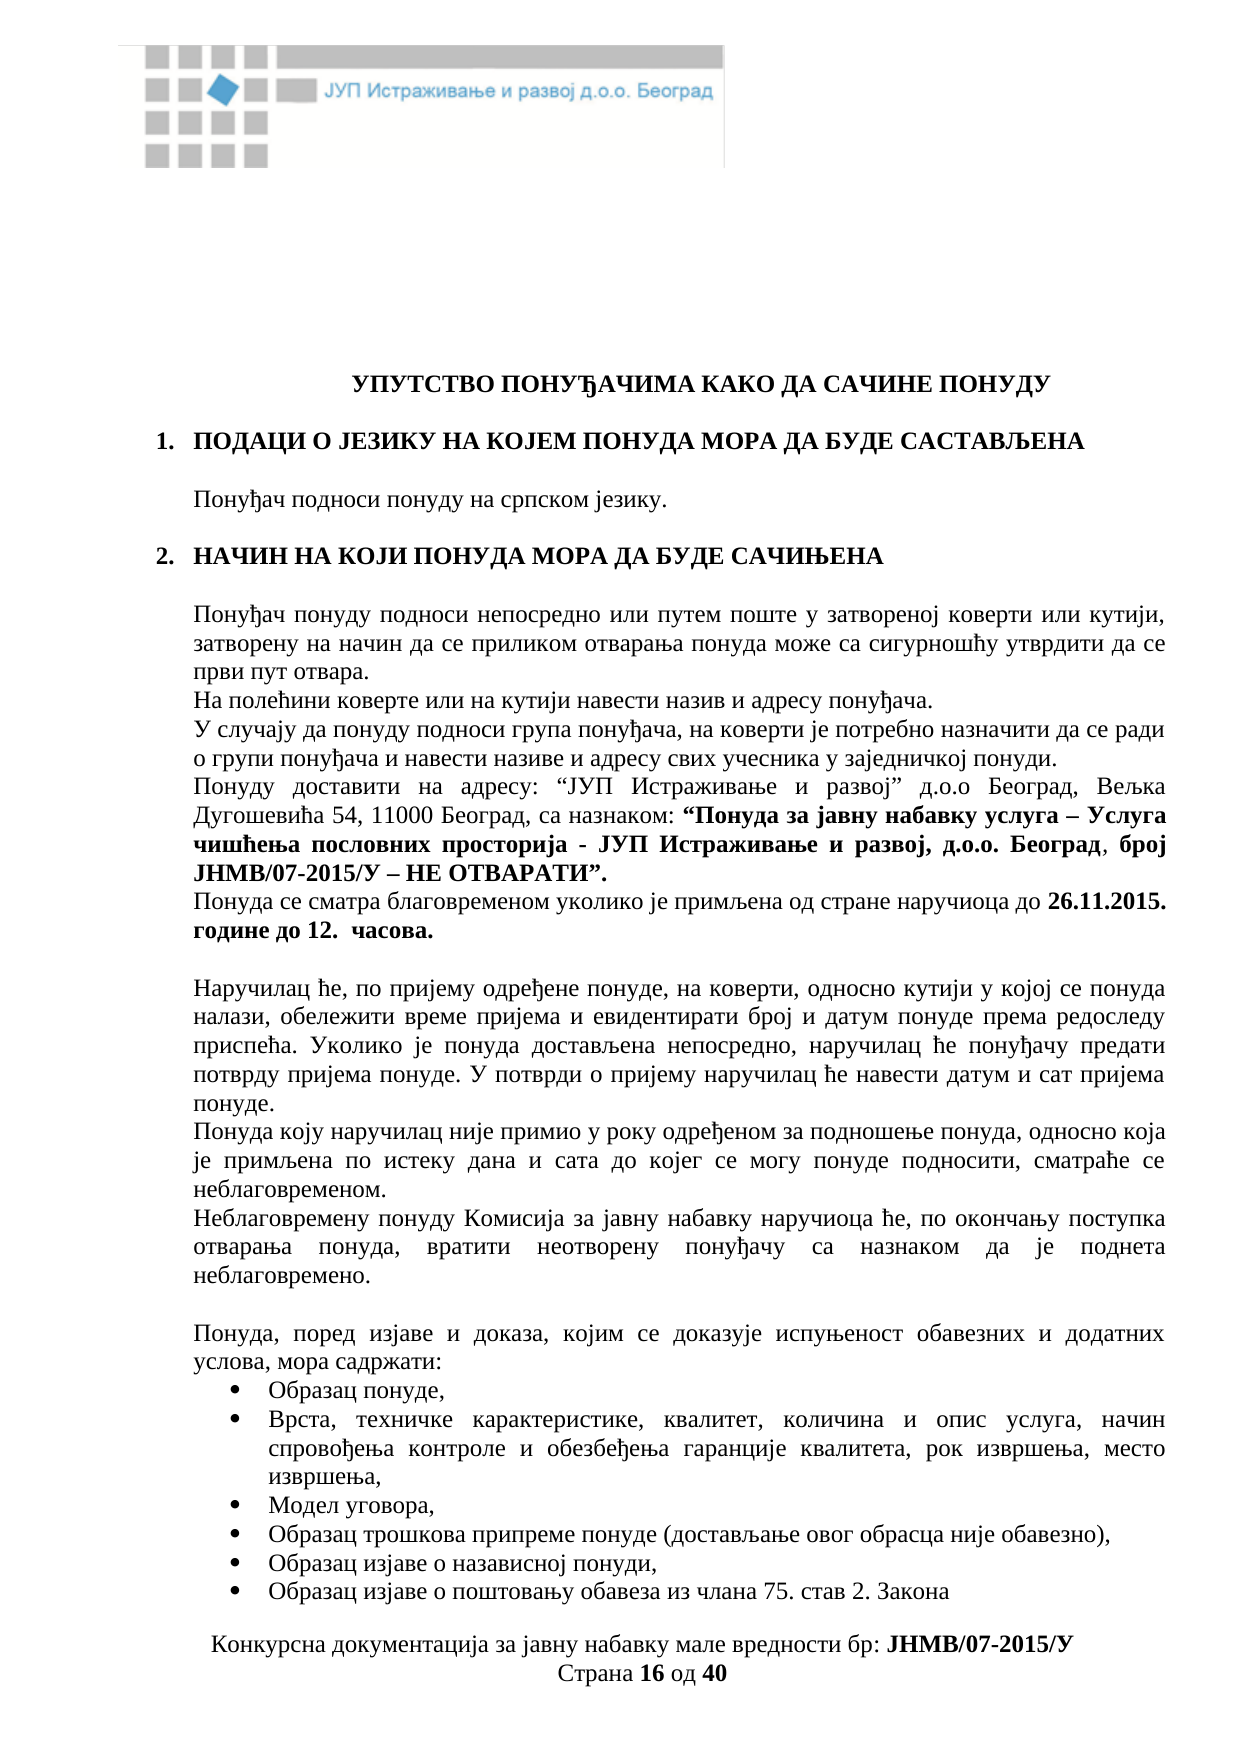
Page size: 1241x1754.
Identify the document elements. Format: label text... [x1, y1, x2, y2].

list Образац понуде, [231, 1375, 1166, 1404]
text Понуда коју наручилац није примио у року одређеном за подношење понуда, односно која је примљена по истеку дана и сата до којег се могу понуде подносити, сматраће се неблаговременом. [193, 1116, 1166, 1203]
list Образац трошкова припреме понуде (достављање овог обрасца није обавезно), [231, 1519, 1166, 1548]
list Образац изјаве о поштовању обавеза из члана 75. став 2. Закона [231, 1576, 1166, 1605]
text Понуду доставити на адресу: “ЈУП Истраживање и развој” д.о.о Београд, Вељка Дугошевића 54, 11000 Београд, са назнаком: “Понуда за јавну набавку услуга – Услуга чишћења пословних просторија - ЈУП Истраживање и развој, д.о.о. Београд, број ЈНМВ/07-2015/У – НЕ ОТВАРАТИ”. [193, 771, 1166, 886]
text Понуда се сматра благовременом уколико је примљена од стране наручиоца до 26.11.2015. године до 12. часова. [193, 886, 1166, 944]
text У случају да понуду подноси група понуђача, на коверти је потребно назначити да се ради о групи понуђача и навести називе и адресу свих учесника у заједничкој понуди. [193, 714, 1166, 771]
text Понуђач подноси понуду на српском језику. [156, 484, 1166, 513]
text УПУТСТВО ПОНУЂАЧИМА КАКО ДА САЧИНЕ ПОНУДУ [236, 369, 1166, 398]
picture [118, 44, 726, 168]
list Модел уговора, [231, 1490, 1166, 1519]
text Понуда, поред изјаве и доказа, којим се доказује испуњеност обавезних и додатних услова, мора садржати: [193, 1318, 1166, 1375]
list Образац изјаве о назависној понуди, [231, 1548, 1166, 1576]
text Понуђач понуду подноси непосредно или путем поште у затвореној коверти или кутији, затворену на начин да се приликом отварања понуда може са сигурношћу утврдити да се први пут отвара. [193, 599, 1166, 685]
text На полећини коверте или на кутији навести назив и адресу понуђача. [193, 685, 1166, 714]
list Врста, техничке карактеристике, квалитет, количина и опис услуга, начин спровођења контроле и обезбеђења гаранције квалитета, рок извршења, место извршења, [231, 1404, 1166, 1490]
list НАЧИН НА КОЈИ ПОНУДА МОРА ДА БУДЕ САЧИЊЕНА [156, 541, 1166, 570]
list ПОДАЦИ О ЈЕЗИКУ НА КОЈЕМ ПОНУДА МОРА ДА БУДЕ САСТАВЉЕНА [156, 426, 1166, 455]
text Неблаговремену понуду Комисија за јавну набавку наручиоца ће, по окончању поступка отварања понуда, вратити неотворену понуђачу са назнаком да је поднета неблаговремено. [193, 1203, 1166, 1289]
text Наручилац ће, по пријему одређене понуде, на коверти, односно кутији у којој се понуда налази, обележити време пријема и евидентирати број и датум понуде према редоследу приспећа. Уколико је понуда достављена непосредно, наручилац ће понуђачу предати потврду пријема понуде. У потврди о пријему наручилац ће навести датум и сат пријема понуде. [193, 973, 1166, 1116]
